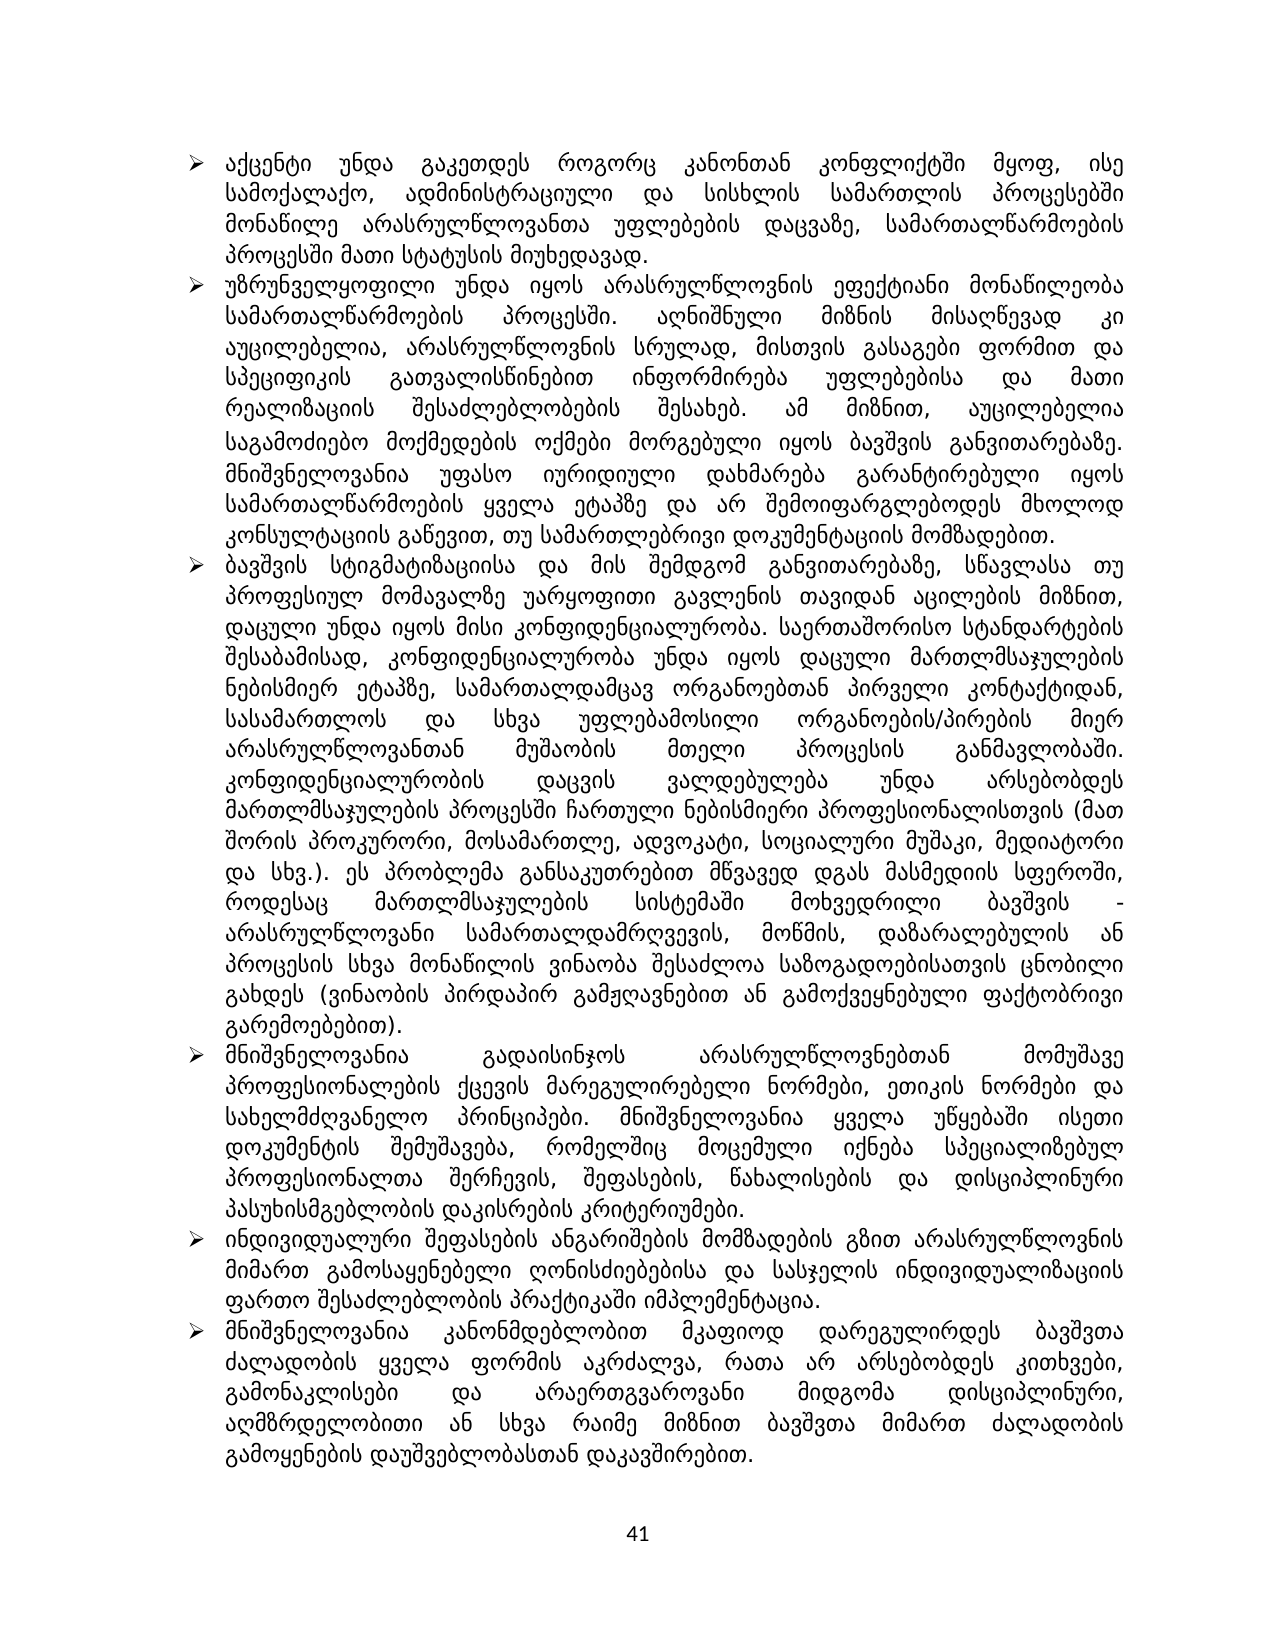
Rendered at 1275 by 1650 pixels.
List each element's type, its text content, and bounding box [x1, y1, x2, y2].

list აქცენტი უნდა გაკეთდეს როგორც კანონთან კონფლიქტში მყოფ, ისე სამოქალაქო, ადმინისტრაციული და სისხლის სამართლის პროცესებში მონაწილე არასრულწლოვანთა უფლებების დაცვაზე, სამართალწარმოების პროცესში მათი სტატუსის მიუხედავად. [187, 150, 1125, 268]
list ბავშვის სტიგმატიზაციისა და მის შემდგომ განვითარებაზე, სწავლასა თუ პროფესიულ მომავალზე უარყოფითი გავლენის თავიდან აცილების მიზნით, დაცული უნდა იყოს მისი კონფიდენციალურობა. საერთაშორისო სტანდარტების შესაბამისად, კონფიდენციალურობა უნდა იყოს დაცული მართლმსაჯულების ნებისმიერ ეტაპზე, სამართალდამცავ ორგანოებთან პირველი კონტაქტიდან, სასამართლოს და სხვა უფლებამოსილი ორგანოების/პირების მიერ არასრულწლოვანთან მუშაობის მთელი პროცესის განმავლობაში. კონფიდენციალურობის დაცვის ვალდებულება უნდა არსებობდეს მართლმსაჯულების პროცესში ჩართული ნებისმიერი პროფესიონალისთვის (მათ შორის პროკურორი, მოსამართლე, ადვოკატი, სოციალური მუშაკი, მედიატორი და სხვ.). ეს პრობლემა განსაკუთრებით მწვავედ დგას მასმედიის სფეროში, როდესაც მართლმსაჯულების სისტემაში მოხვედრილი ბავშვის - არასრულწლოვანი სამართალდამრღვევის, მოწმის, დაზარალებულის ან პროცესის სხვა მონაწილის ვინაობა შესაძლოა საზოგადოებისათვის ცნობილი გახდეს (ვინაობის პირდაპირ გამჟღავნებით ან გამოქვეყნებული ფაქტობრივი გარემოებებით). [187, 553, 1125, 1039]
list ინდივიდუალური შეფასების ანგარიშების მომზადების გზით არასრულწლოვნის მიმართ გამოსაყენებელი ღონისძიებებისა და სასჯელის ინდივიდუალიზაციის ფართო შესაძლებლობის პრაქტიკაში იმპლემენტაცია. [187, 1226, 1125, 1314]
list მნიშვნელოვანია კანონმდებლობით მკაფიოდ დარეგულირდეს ბავშვთა ძალადობის ყველა ფორმის აკრძალვა, რათა არ არსებობდეს კითხვები, გამონაკლისები და არაერთგვაროვანი მიდგომა დისციპლინური, აღმზრდელობითი ან სხვა რაიმე მიზნით ბავშვთა მიმართ ძალადობის გამოყენების დაუშვებლობასთან დაკავშირებით. [187, 1318, 1125, 1467]
list უზრუნველყოფილი უნდა იყოს არასრულწლოვნის ეფექტიანი მონაწილეობა სამართალწარმოების პროცესში. აღნიშნული მიზნის მისაღწევად კი აუცილებელია, არასრულწლოვნის სრულად, მისთვის გასაგები ფორმით და სპეციფიკის გათვალისწინებით ინფორმირება უფლებებისა და მათი რეალიზაციის შესაძლებლობების შესახებ. ამ მიზნით, აუცილებელია საგამოძიებო მოქმედების ოქმები მორგებული იყოს ბავშვის განვითარებაზე. მნიშვნელოვანია უფასო იურიდიული დახმარება გარანტირებული იყოს სამართალწარმოების ყველა ეტაპზე და არ შემოიფარგლებოდეს მხოლოდ კონსულტაციის გაწევით, თუ სამართლებრივი დოკუმენტაციის მომზადებით. [187, 272, 1125, 549]
list მნიშვნელოვანია გადაისინჯოს არასრულწლოვნებთან მომუშავე პროფესიონალების ქცევის მარეგულირებელი ნორმები, ეთიკის ნორმები და სახელმძღვანელო პრინციპები. მნიშვნელოვანია ყველა უწყებაში ისეთი დოკუმენტის შემუშავება, რომელშიც მოცემული იქნება სპეციალიზებულ პროფესიონალთა შერჩევის, შეფასების, წახალისების და დისციპლინური პასუხისმგებლობის დაკისრების კრიტერიუმები. [187, 1043, 1125, 1222]
